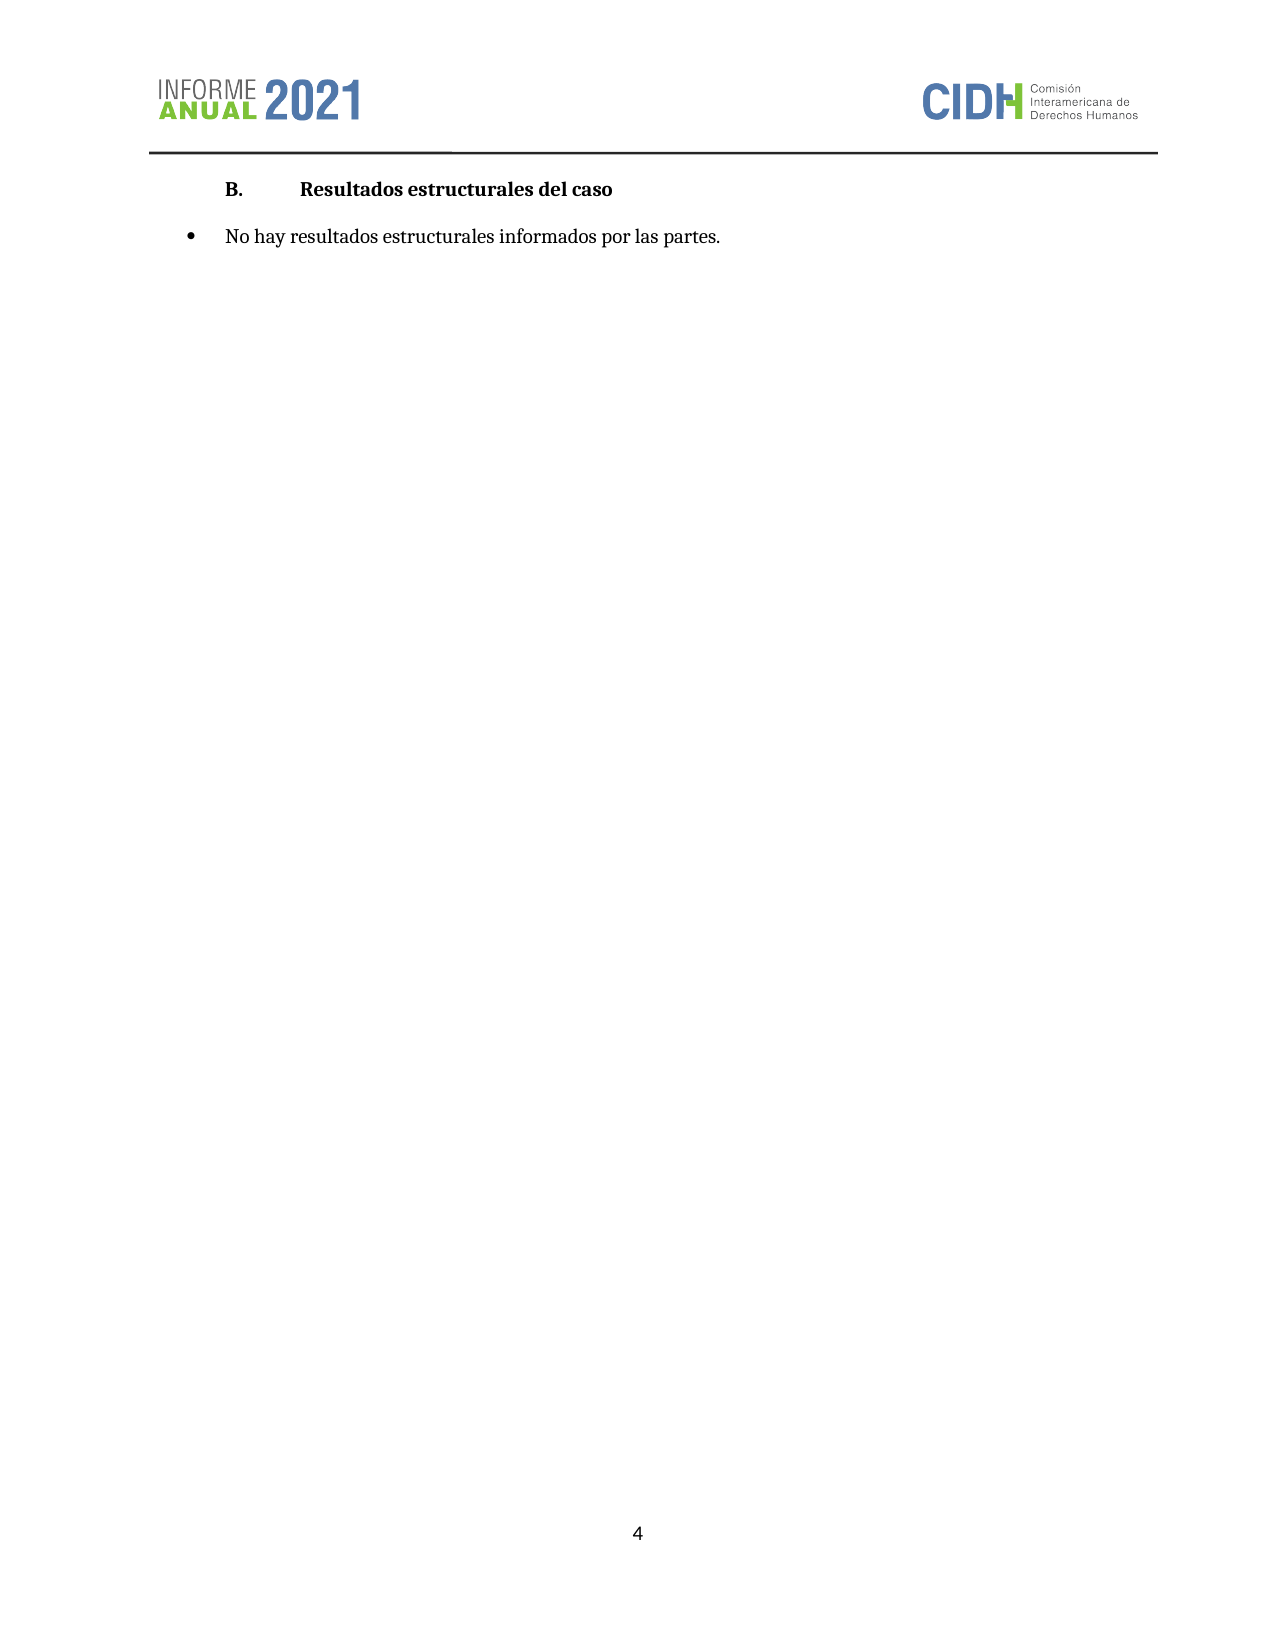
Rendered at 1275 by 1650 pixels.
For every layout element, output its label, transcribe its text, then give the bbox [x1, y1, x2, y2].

list No hay resultados estructurales informados por las partes. [187, 225, 1125, 249]
picture [150, 73, 368, 125]
picture [914, 73, 1158, 130]
list Resultados estructurales del caso [225, 177, 1125, 201]
